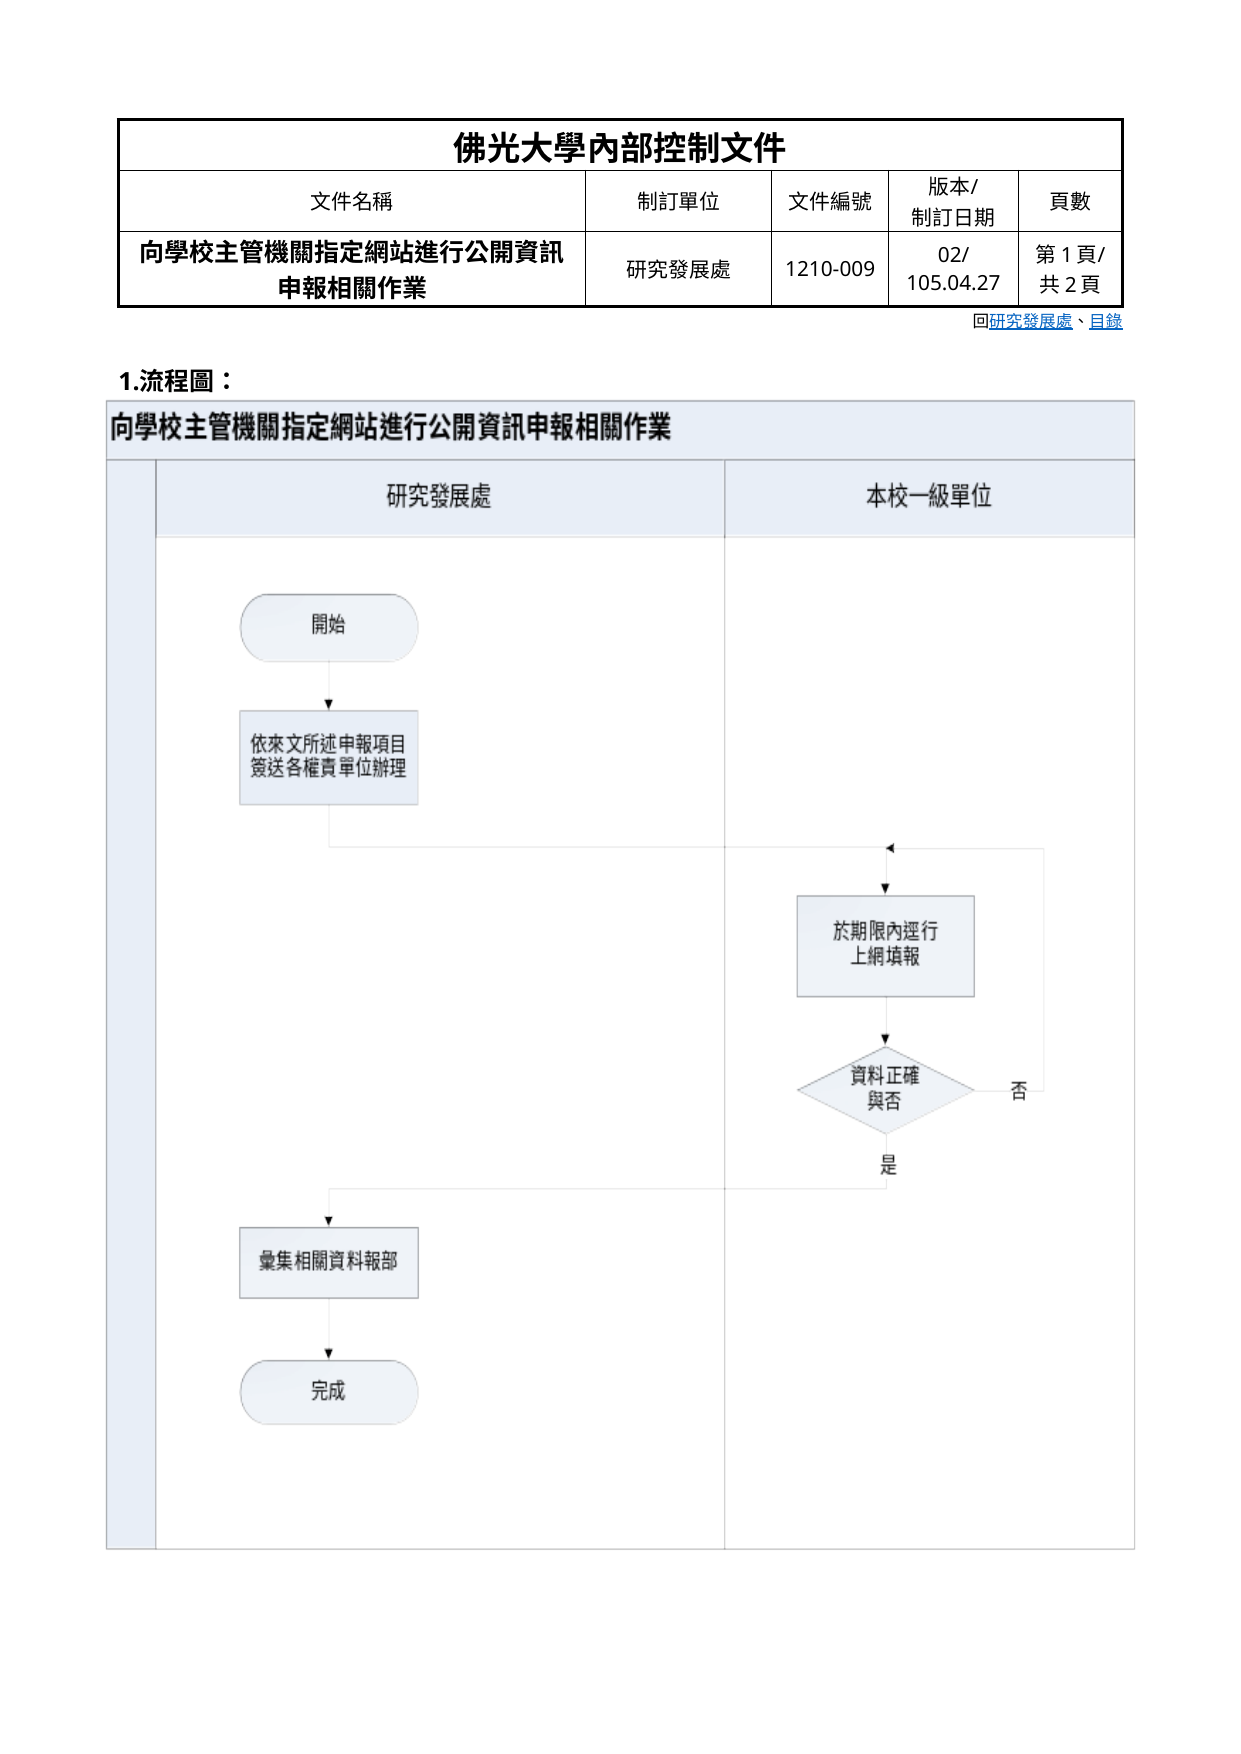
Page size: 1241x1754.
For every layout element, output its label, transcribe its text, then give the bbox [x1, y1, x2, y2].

table_cell 02/ 105.04.27 [889, 232, 1018, 304]
table_cell 文件名稱 [120, 171, 585, 231]
table_cell 研究發展處 [586, 232, 771, 304]
table_cell 文件編號 [772, 171, 888, 231]
table_cell 頁數 [1019, 171, 1121, 231]
table_cell 第1頁/ 共2頁 [1019, 232, 1121, 304]
text 回研究發展處、目錄 [118, 308, 1122, 332]
table_cell 制訂單位 [586, 171, 771, 231]
table_cell 1210-009 [772, 232, 888, 304]
table_header 佛光大學內部控制文件 [120, 121, 1121, 169]
table_cell 版本/ 制訂日期 [889, 171, 1018, 231]
text 1.流程圖： [118, 361, 1122, 397]
table_cell 向學校主管機關指定網站進行公開資訊申報相關作業 [120, 232, 585, 304]
